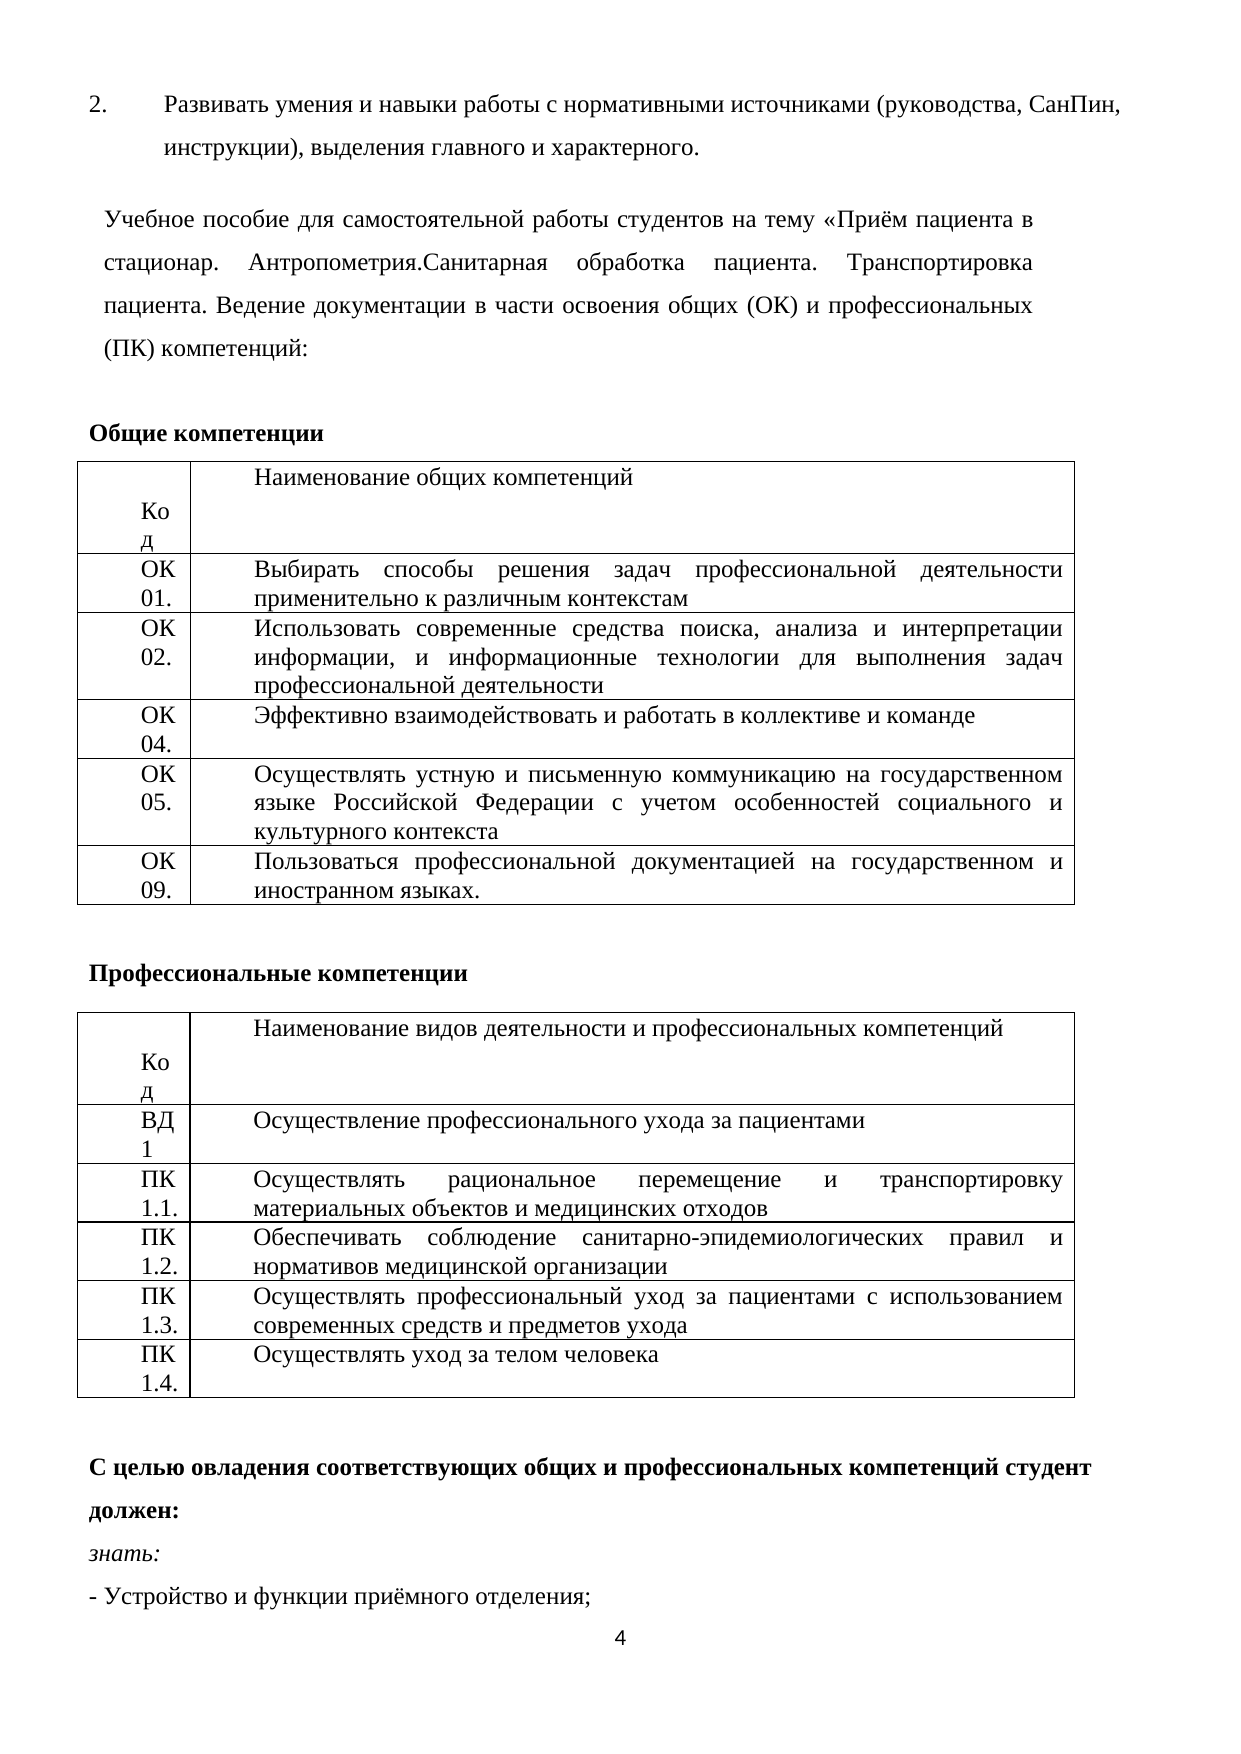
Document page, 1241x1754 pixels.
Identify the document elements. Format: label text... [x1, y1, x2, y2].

table_cell ОК 09. [78, 846, 190, 903]
table_cell Осуществлять профессиональный уход за пациентами с использованием современных средств и предметов ухода [191, 1281, 1074, 1338]
table_cell ОК 05. [78, 759, 190, 845]
table_cell Эффективно взаимодействовать и работать в коллективе и команде [191, 700, 1074, 758]
table_cell ПК 1.1. [78, 1164, 189, 1221]
text Профессиональные компетенции [89, 958, 1155, 987]
table_cell Обеспечивать соблюдение санитарно-эпидемиологических правил и нормативов медицинской организации [191, 1223, 1074, 1280]
text - Устройство и функции приёмного отделения; [89, 1581, 1152, 1610]
table_header Наименование видов деятельности и профессиональных компетенций [191, 1013, 1074, 1104]
text С целью овладения соответствующих общих и профессиональных компетенций студент должен: [89, 1452, 1152, 1524]
text Общие компетенции [89, 418, 1152, 447]
table_cell Использовать современные средства поиска, анализа и интерпретации информации, и информационные технологии для выполнения задач профессиональной деятельности [191, 613, 1074, 699]
table_header Код [78, 462, 190, 553]
table_cell ПК 1.3. [78, 1281, 189, 1338]
table_cell ОК 01. [78, 554, 190, 612]
table_cell ОК 02. [78, 613, 190, 699]
list Развивать умения и навыки работы с нормативными источниками (руководства, СанПин, инструкции), выделения главного и характерного. [89, 89, 1152, 161]
table_header Код [78, 1013, 189, 1104]
table_cell ПК 1.2. [78, 1223, 189, 1280]
table_cell Осуществлять рациональное перемещение и транспортировку материальных объектов и медицинских отходов [191, 1164, 1074, 1221]
table_cell ВД 1 [78, 1105, 189, 1163]
table_cell Осуществлять уход за телом человека [191, 1340, 1074, 1397]
table_cell ОК 04. [78, 700, 190, 758]
table_cell Осуществление профессионального ухода за пациентами [191, 1105, 1074, 1163]
text Учебное пособие для самостоятельной работы студентов на тему «Приём пациента в стационар. Антропометрия.Санитарная обработка пациента. Транспортировка пациента. Ведение документации в части освоения общих (ОК) и профессиональных (ПК) компетенций: [103, 204, 1033, 362]
table_cell Пользоваться профессиональной документацией на государственном и иностранном языках. [191, 846, 1074, 903]
table_cell Осуществлять устную и письменную коммуникацию на государственном языке Российской Федерации с учетом особенностей социального и культурного контекста [191, 759, 1074, 845]
table_header Наименование общих компетенций [191, 462, 1074, 553]
table_cell Выбирать способы решения задач профессиональной деятельности применительно к различным контекстам [191, 554, 1074, 612]
table_cell ПК 1.4. [78, 1340, 189, 1397]
text знать: [89, 1538, 1152, 1567]
